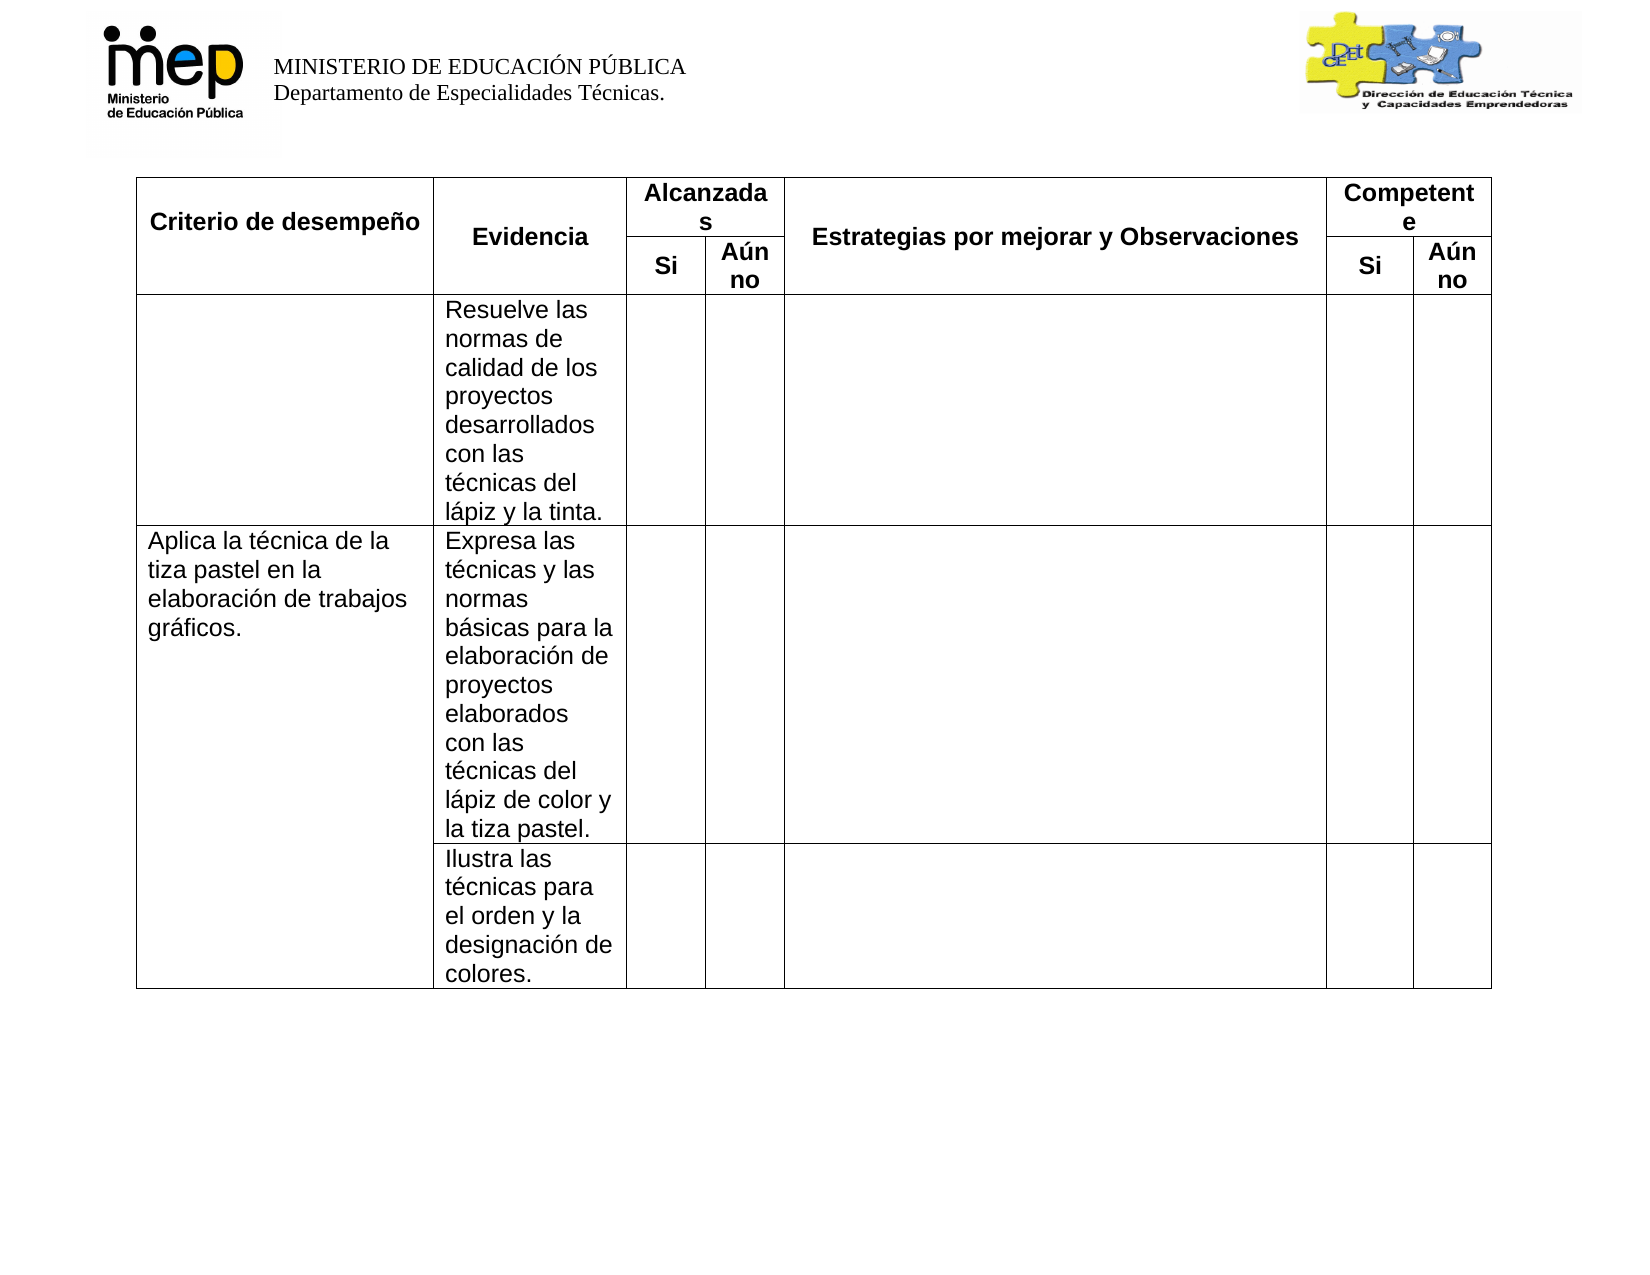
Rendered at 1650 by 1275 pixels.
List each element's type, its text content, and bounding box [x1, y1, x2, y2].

table_cell Ilustra las técnicas para el orden y la designación de colores. [434, 844, 626, 987]
table_cell [1414, 526, 1491, 843]
table_cell [627, 526, 705, 843]
table_header Alcanzadas [627, 178, 784, 236]
table_cell [706, 526, 784, 843]
table_cell Expresa las técnicas y las normas básicas para la elaboración de proyectos elaborados con las técnicas del lápiz de color y la tiza pastel. [434, 526, 626, 843]
table_cell [1327, 295, 1413, 525]
table_cell [627, 295, 705, 525]
picture [1299, 11, 1582, 140]
table_cell [627, 844, 705, 987]
picture [86, 11, 282, 158]
table_cell Si [1327, 237, 1413, 294]
table_cell [1327, 844, 1413, 987]
table_cell [1414, 844, 1491, 987]
table_cell [706, 844, 784, 987]
table_cell [706, 295, 784, 525]
table_header Competente [1327, 178, 1491, 236]
table_header Evidencia [434, 178, 626, 294]
table_cell Resuelve las normas de calidad de los proyectos desarrollados con las técnicas del lápiz y la tinta. [434, 295, 626, 525]
picture [278, 86, 282, 99]
table_cell [1327, 526, 1413, 843]
table_cell [137, 295, 433, 525]
table_cell [785, 295, 1326, 525]
table_cell Si [627, 237, 705, 294]
table_cell [1414, 295, 1491, 525]
table_cell Aún no [1414, 237, 1491, 294]
table_header Estrategias por mejorar y Observaciones [785, 178, 1326, 294]
table_cell Aplica la técnica de la tiza pastel en la elaboración de trabajos gráficos. [137, 526, 433, 987]
table_cell [785, 844, 1326, 987]
table_cell [785, 526, 1326, 843]
table_cell Aún no [706, 237, 784, 294]
table_header Criterio de desempeño [137, 178, 433, 294]
